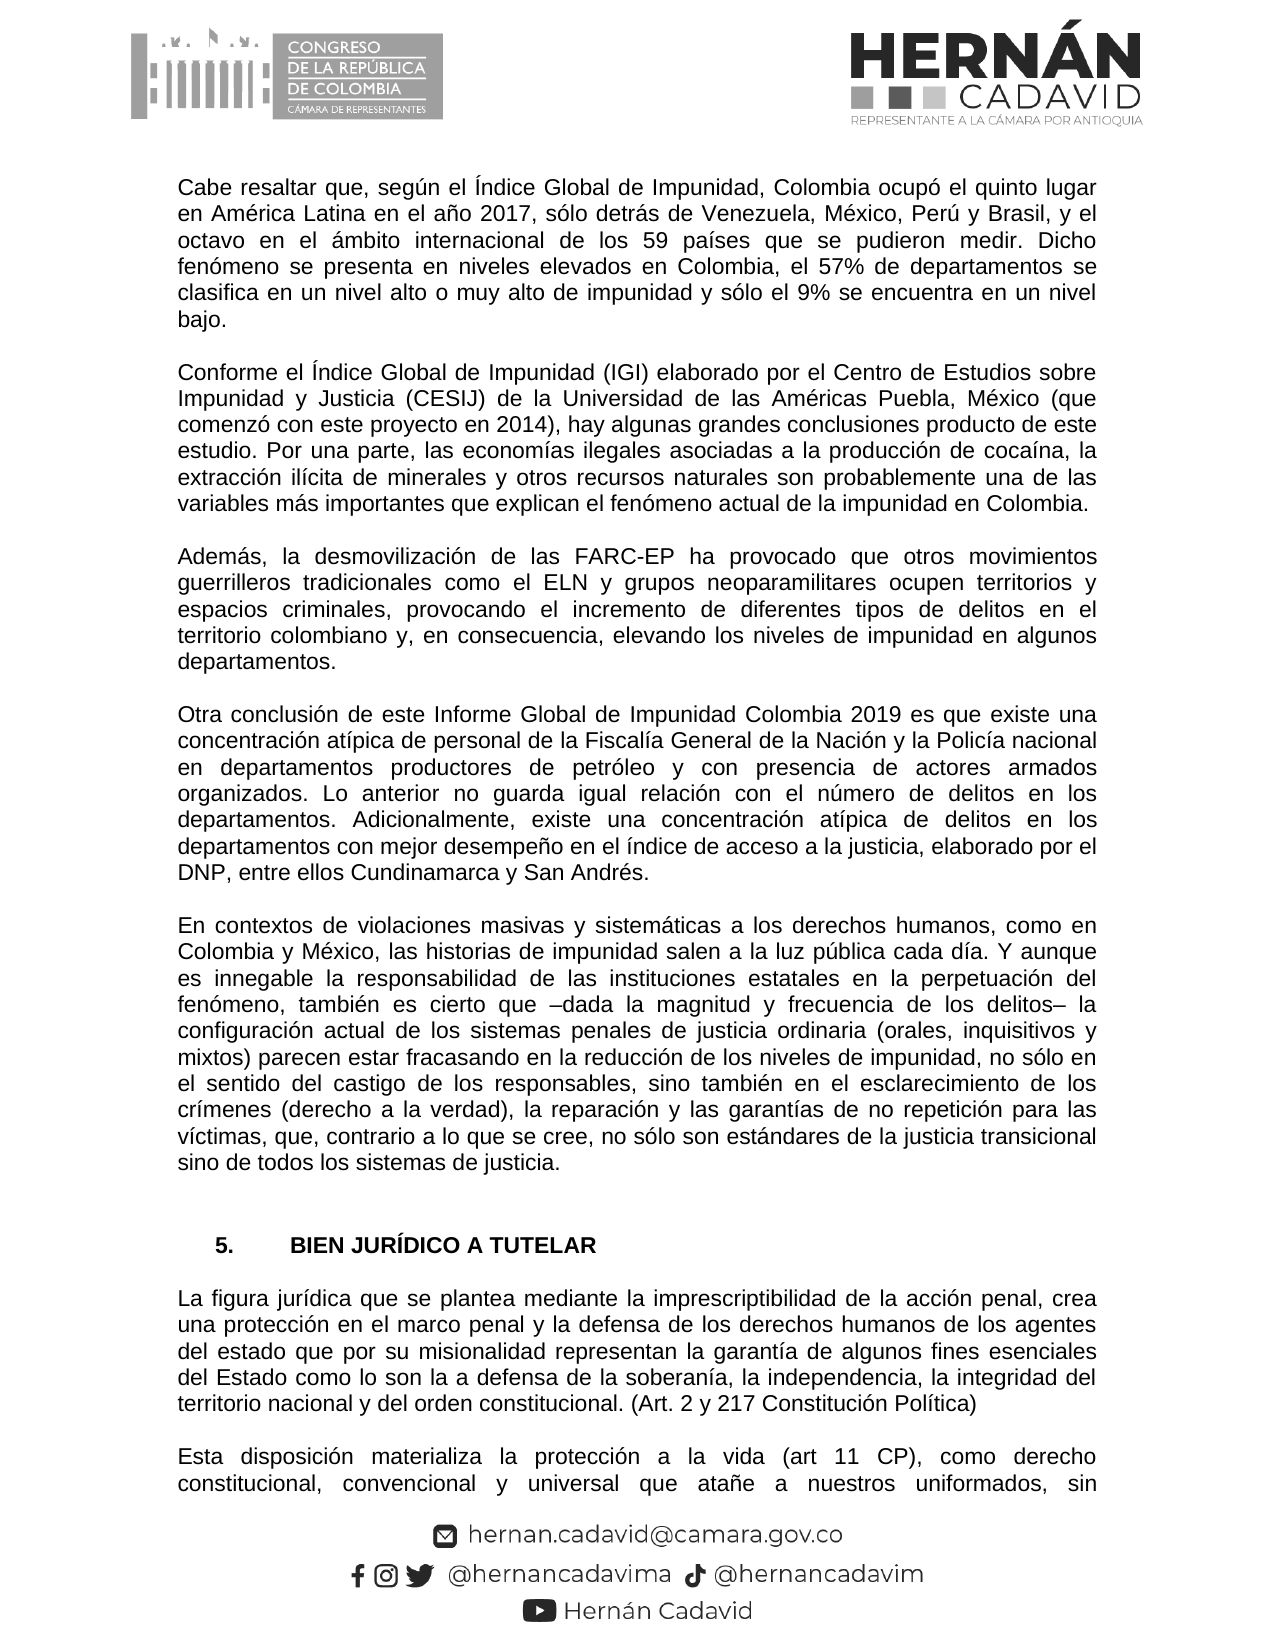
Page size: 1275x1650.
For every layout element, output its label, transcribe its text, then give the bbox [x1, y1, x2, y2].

text Otra conclusión de este Informe Global de Impunidad Colombia 2019 es que existe una concentración atípica de personal de la Fiscalía General de la Nación y la Policía nacional en departamentos productores de petróleo y con presencia de actores armados organizados. Lo anterior no guarda igual relación con el número de delitos en los departamentos. Adicionalmente, existe una concentración atípica de delitos en los departamentos con mejor desempeño en el índice de acceso a la justicia, elaborado por el DNP, entre ellos Cundinamarca y San Andrés. [177, 701, 1098, 886]
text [177, 1443, 1098, 1496]
text Conforme el Índice Global de Impunidad (IGI) elaborado por el Centro de Estudios sobre Impunidad y Justicia (CESIJ) de la Universidad de las Américas Puebla, México (que comenzó con este proyecto en 2014), hay algunas grandes conclusiones producto de este estudio. Por una parte, las economías ilegales asociadas a la producción de cocaína, la extracción ilícita de minerales y otros recursos naturales son probablemente una de las variables más importantes que explican el fenómeno actual de la impunidad en Colombia. [177, 358, 1098, 517]
text La figura jurídica que se plantea mediante la imprescriptibilidad de la acción penal, crea una protección en el marco penal y la defensa de los derechos humanos de los agentes del estado que por su misionalidad representan la garantía de algunos fines esenciales del Estado como lo son la a defensa de la soberanía, la independencia, la integridad del territorio nacional y del orden constitucional. (Art. 2 y 217 Constitución Política) [177, 1285, 1098, 1417]
text Además, la desmovilización de las FARC-EP ha provocado que otros movimientos guerrilleros tradicionales como el ELN y grupos neoparamilitares ocupen territorios y espacios criminales, provocando el incremento de diferentes tipos de delitos en el territorio colombiano y, en consecuencia, elevando los niveles de impunidad en algunos departamentos. [177, 543, 1098, 675]
picture [0, 0, 1275, 1650]
list BIEN JURÍDICO A TUTELAR [215, 1232, 1098, 1259]
text Cabe resaltar que, según el Índice Global de Impunidad, Colombia ocupó el quinto lugar en América Latina en el año 2017, sólo detrás de Venezuela, México, Perú y Brasil, y el octavo en el ámbito internacional de los 59 países que se pudieron medir. Dicho fenómeno se presenta en niveles elevados en Colombia, el 57% de departamentos se clasifica en un nivel alto o muy alto de impunidad y sólo el 9% se encuentra en un nivel bajo. [177, 174, 1098, 332]
text En contextos de violaciones masivas y sistemáticas a los derechos humanos, como en Colombia y México, las historias de impunidad salen a la luz pública cada día. Y aunque es innegable la responsabilidad de las instituciones estatales en la perpetuación del fenómeno, también es cierto que –dada la magnitud y frecuencia de los delitos– la configuración actual de los sistemas penales de justicia ordinaria (orales, inquisitivos y mixtos) parecen estar fracasando en la reducción de los niveles de impunidad, no sólo en el sentido del castigo de los responsables, sino también en el esclarecimiento de los crímenes (derecho a la verdad), la reparación y las garantías de no repetición para las víctimas, que, contrario a lo que se cree, no sólo son estándares de la justicia transicional sino de todos los sistemas de justicia. [177, 912, 1098, 1175]
